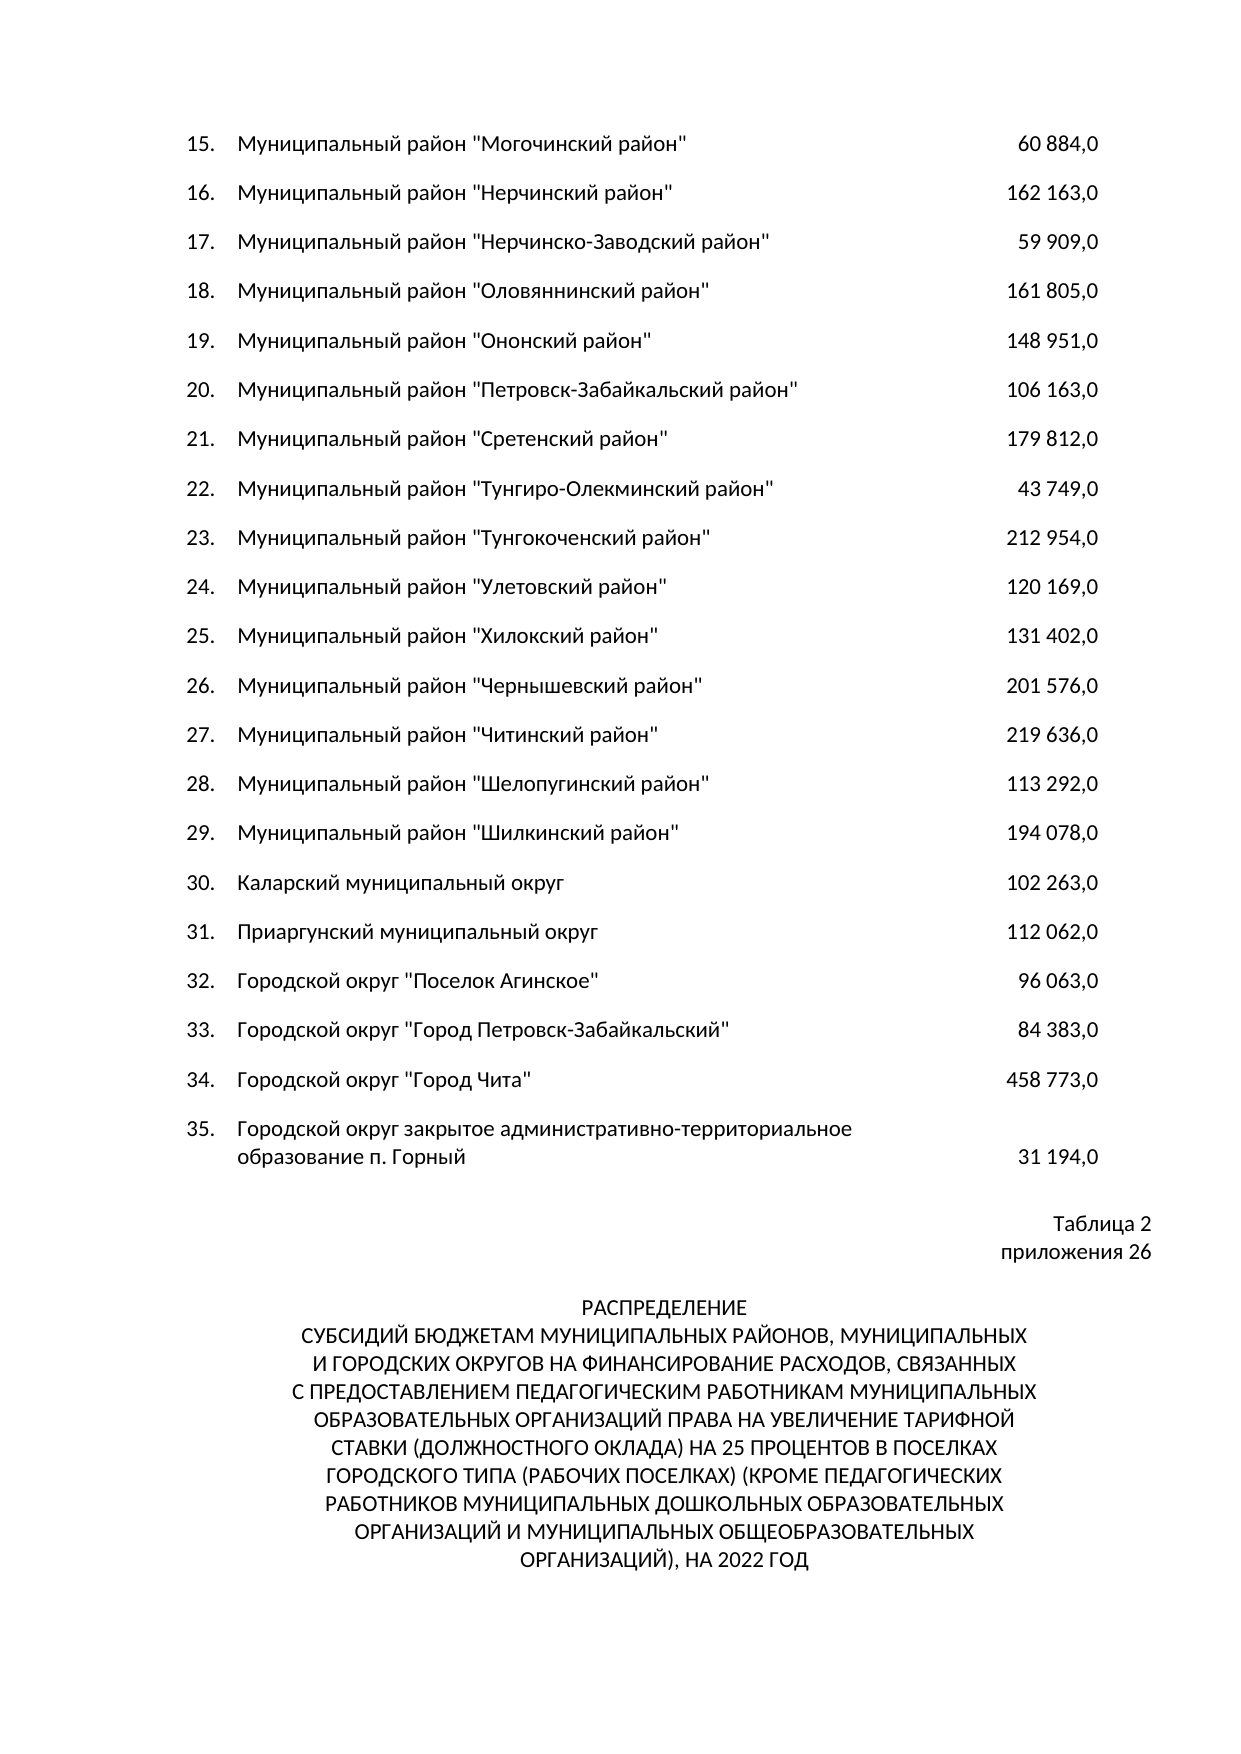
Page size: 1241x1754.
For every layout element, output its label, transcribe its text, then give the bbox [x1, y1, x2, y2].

text приложения 26 [177, 1237, 1152, 1265]
table_cell 29. [171, 808, 231, 857]
table_cell 18. [171, 266, 231, 315]
table_cell 458 773,0 [939, 1054, 1104, 1103]
table_cell Городской округ "Поселок Агинское" [231, 956, 939, 1005]
table_cell Муниципальный район "Чернышевский район" [231, 660, 939, 709]
table_cell 112 062,0 [939, 906, 1104, 956]
table_cell Муниципальный район "Хилокский район" [231, 611, 939, 660]
table_cell 28. [171, 759, 231, 808]
title РАСПРЕДЕЛЕНИЕ [177, 1293, 1152, 1321]
table_cell 212 954,0 [939, 512, 1104, 562]
table_cell Каларский муниципальный округ [231, 857, 939, 906]
title И ГОРОДСКИХ ОКРУГОВ НА ФИНАНСИРОВАНИЕ РАСХОДОВ, СВЯЗАННЫХ [177, 1349, 1152, 1377]
table_cell 148 951,0 [939, 315, 1104, 364]
table_cell Городской округ "Город Чита" [231, 1054, 939, 1103]
table_cell 59 909,0 [939, 217, 1104, 266]
table_cell 22. [171, 463, 231, 512]
table_cell Муниципальный район "Читинский район" [231, 709, 939, 759]
table_cell 19. [171, 315, 231, 364]
table_cell 131 402,0 [939, 611, 1104, 660]
table_cell 32. [171, 956, 231, 1005]
table_cell Муниципальный район "Улетовский район" [231, 562, 939, 611]
table_cell Муниципальный район "Могочинский район" [231, 118, 939, 167]
table_cell 96 063,0 [939, 956, 1104, 1005]
table_cell 35. [171, 1104, 231, 1181]
table_cell Муниципальный район "Тунгокоченский район" [231, 512, 939, 562]
table_cell Муниципальный район "Нерчинский район" [231, 168, 939, 217]
table_cell 179 812,0 [939, 414, 1104, 463]
text Таблица 2 [177, 1209, 1152, 1237]
title РАБОТНИКОВ МУНИЦИПАЛЬНЫХ ДОШКОЛЬНЫХ ОБРАЗОВАТЕЛЬНЫХ [177, 1489, 1152, 1517]
table_cell 30. [171, 857, 231, 906]
table_cell 21. [171, 414, 231, 463]
table_cell 219 636,0 [939, 709, 1104, 759]
table_cell Муниципальный район "Петровск-Забайкальский район" [231, 365, 939, 414]
title ОРГАНИЗАЦИЙ), НА 2022 ГОД [177, 1545, 1152, 1573]
table_cell Муниципальный район "Оловяннинский район" [231, 266, 939, 315]
table_cell 201 576,0 [939, 660, 1104, 709]
table_cell Приаргунский муниципальный округ [231, 906, 939, 956]
table_cell 31 194,0 [939, 1104, 1104, 1181]
table_cell 15. [171, 118, 231, 167]
title ОБРАЗОВАТЕЛЬНЫХ ОРГАНИЗАЦИЙ ПРАВА НА УВЕЛИЧЕНИЕ ТАРИФНОЙ [177, 1405, 1152, 1433]
table_cell Муниципальный район "Сретенский район" [231, 414, 939, 463]
table_cell 162 163,0 [939, 168, 1104, 217]
table_cell 26. [171, 660, 231, 709]
table_cell 20. [171, 365, 231, 414]
table_cell 161 805,0 [939, 266, 1104, 315]
title СТАВКИ (ДОЛЖНОСТНОГО ОКЛАДА) НА 25 ПРОЦЕНТОВ В ПОСЕЛКАХ [177, 1433, 1152, 1461]
table_cell 24. [171, 562, 231, 611]
table_cell 31. [171, 906, 231, 956]
title ГОРОДСКОГО ТИПА (РАБОЧИХ ПОСЕЛКАХ) (КРОМЕ ПЕДАГОГИЧЕСКИХ [177, 1461, 1152, 1489]
table_cell 102 263,0 [939, 857, 1104, 906]
table_cell 106 163,0 [939, 365, 1104, 414]
table_cell 16. [171, 168, 231, 217]
title С ПРЕДОСТАВЛЕНИЕМ ПЕДАГОГИЧЕСКИМ РАБОТНИКАМ МУНИЦИПАЛЬНЫХ [177, 1377, 1152, 1405]
table_cell 25. [171, 611, 231, 660]
table_cell 27. [171, 709, 231, 759]
table_cell Городской округ закрытое административно-территориальное образование п. Горный [231, 1104, 939, 1181]
table_cell 17. [171, 217, 231, 266]
table_cell 120 169,0 [939, 562, 1104, 611]
table_cell 23. [171, 512, 231, 562]
table_cell 194 078,0 [939, 808, 1104, 857]
table_cell Муниципальный район "Шелопугинский район" [231, 759, 939, 808]
title ОРГАНИЗАЦИЙ И МУНИЦИПАЛЬНЫХ ОБЩЕОБРАЗОВАТЕЛЬНЫХ [177, 1517, 1152, 1545]
table_cell 113 292,0 [939, 759, 1104, 808]
table_cell 34. [171, 1054, 231, 1103]
table_cell 43 749,0 [939, 463, 1104, 512]
table_cell Муниципальный район "Тунгиро-Олекминский район" [231, 463, 939, 512]
table_cell Городской округ "Город Петровск-Забайкальский" [231, 1005, 939, 1054]
table_cell 33. [171, 1005, 231, 1054]
table_cell Муниципальный район "Нерчинско-Заводский район" [231, 217, 939, 266]
table_cell 60 884,0 [939, 118, 1104, 167]
table_cell Муниципальный район "Ононский район" [231, 315, 939, 364]
table_cell 84 383,0 [939, 1005, 1104, 1054]
title СУБСИДИЙ БЮДЖЕТАМ МУНИЦИПАЛЬНЫХ РАЙОНОВ, МУНИЦИПАЛЬНЫХ [177, 1321, 1152, 1349]
table_cell Муниципальный район "Шилкинский район" [231, 808, 939, 857]
